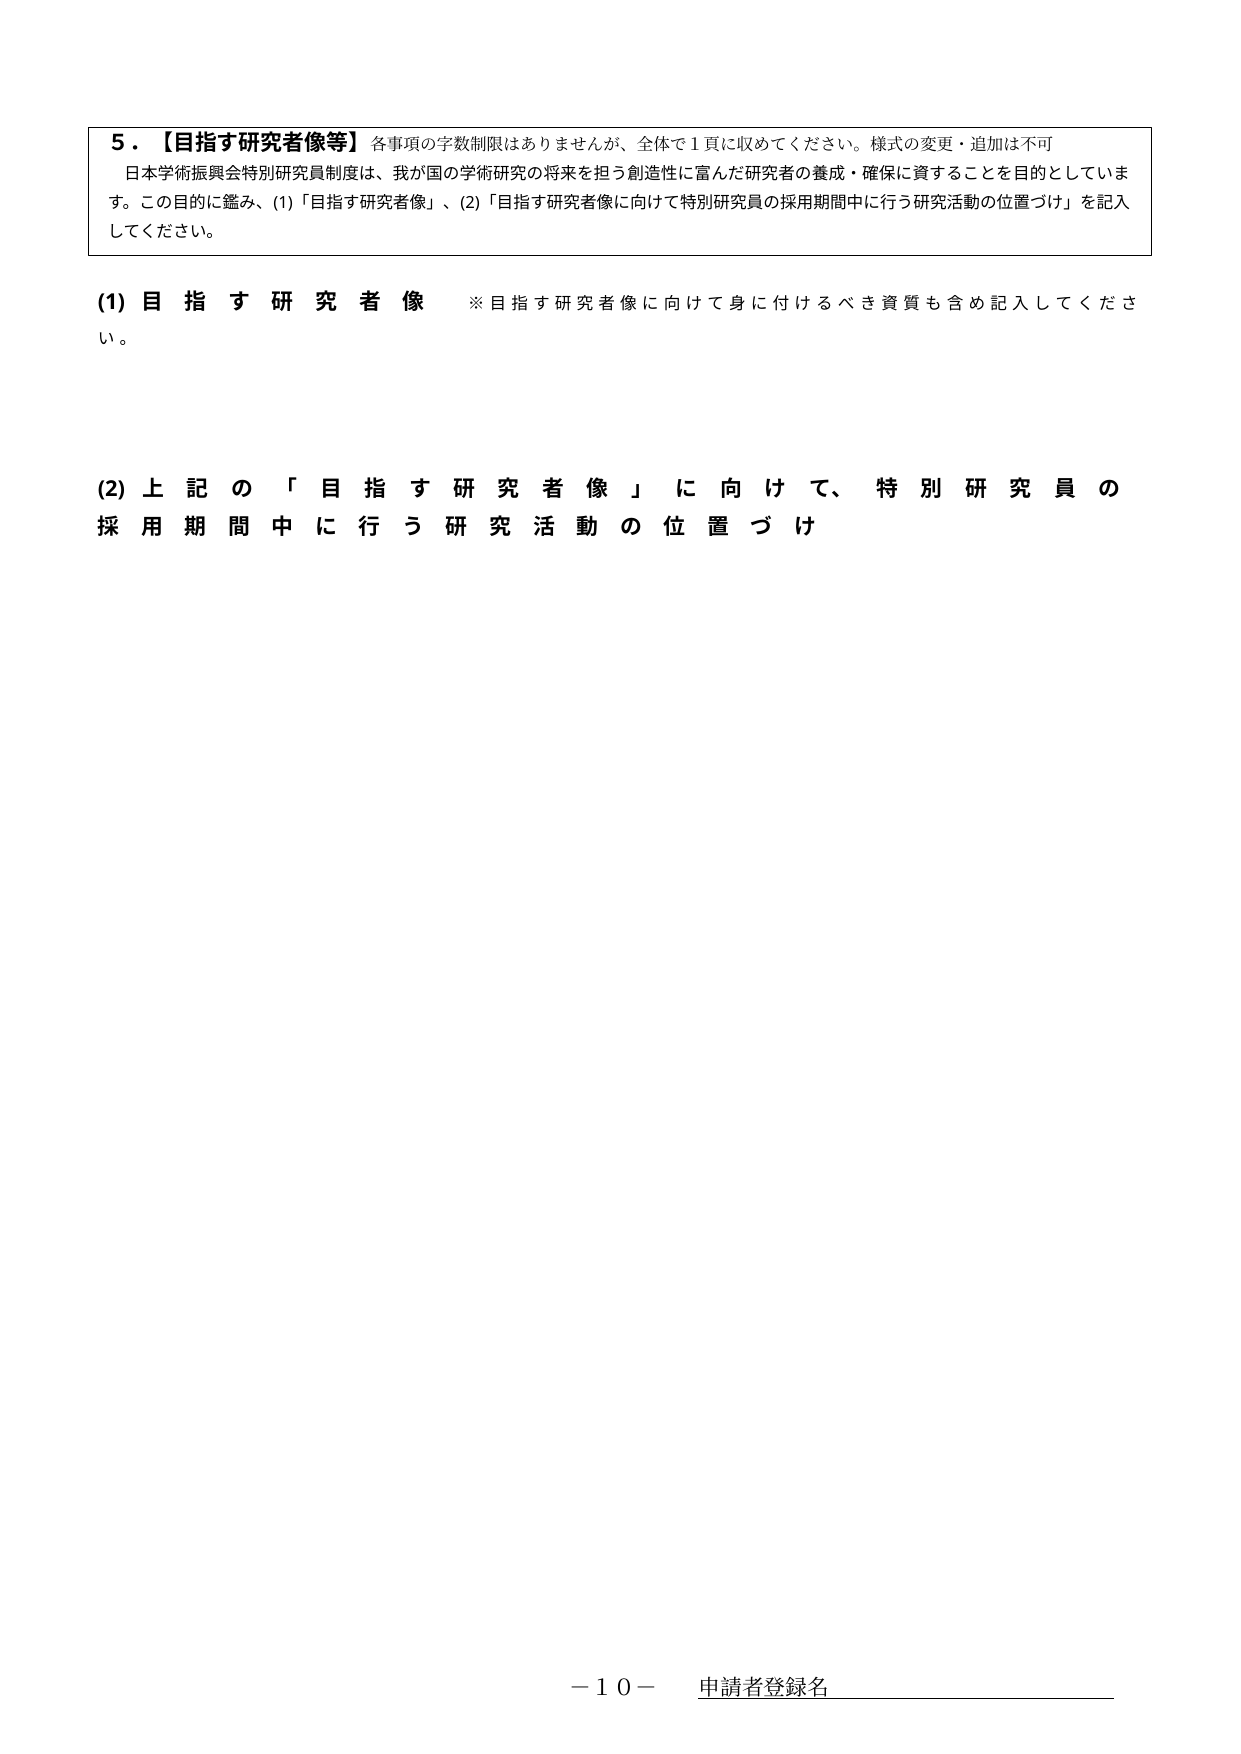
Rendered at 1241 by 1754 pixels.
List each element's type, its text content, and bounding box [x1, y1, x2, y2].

text (1)目指す研究者像 ※目指す研究者像に向けて身に付けるべき資質も含め記入してください。 [98, 281, 1143, 356]
text (2)上記の「目指す研究者像」に向けて、特別研究員の採用期間中に行う研究活動の位置づけ [98, 469, 1143, 544]
text 日本学術振興会特別研究員制度は、我が国の学術研究の将来を担う創造性に富んだ研究者の養成・確保に資することを目的としています。この目的に鑑み、(1)「目指す研究者像」、(2)「目指す研究者像に向けて特別研究員の採用期間中に行う研究活動の位置づけ」を記入してください。 [107, 156, 1133, 244]
text ５．【目指す研究者像等】各事項の字数制限はありませんが、全体で１頁に収めてください。様式の変更・追加は不可 [107, 128, 1133, 156]
